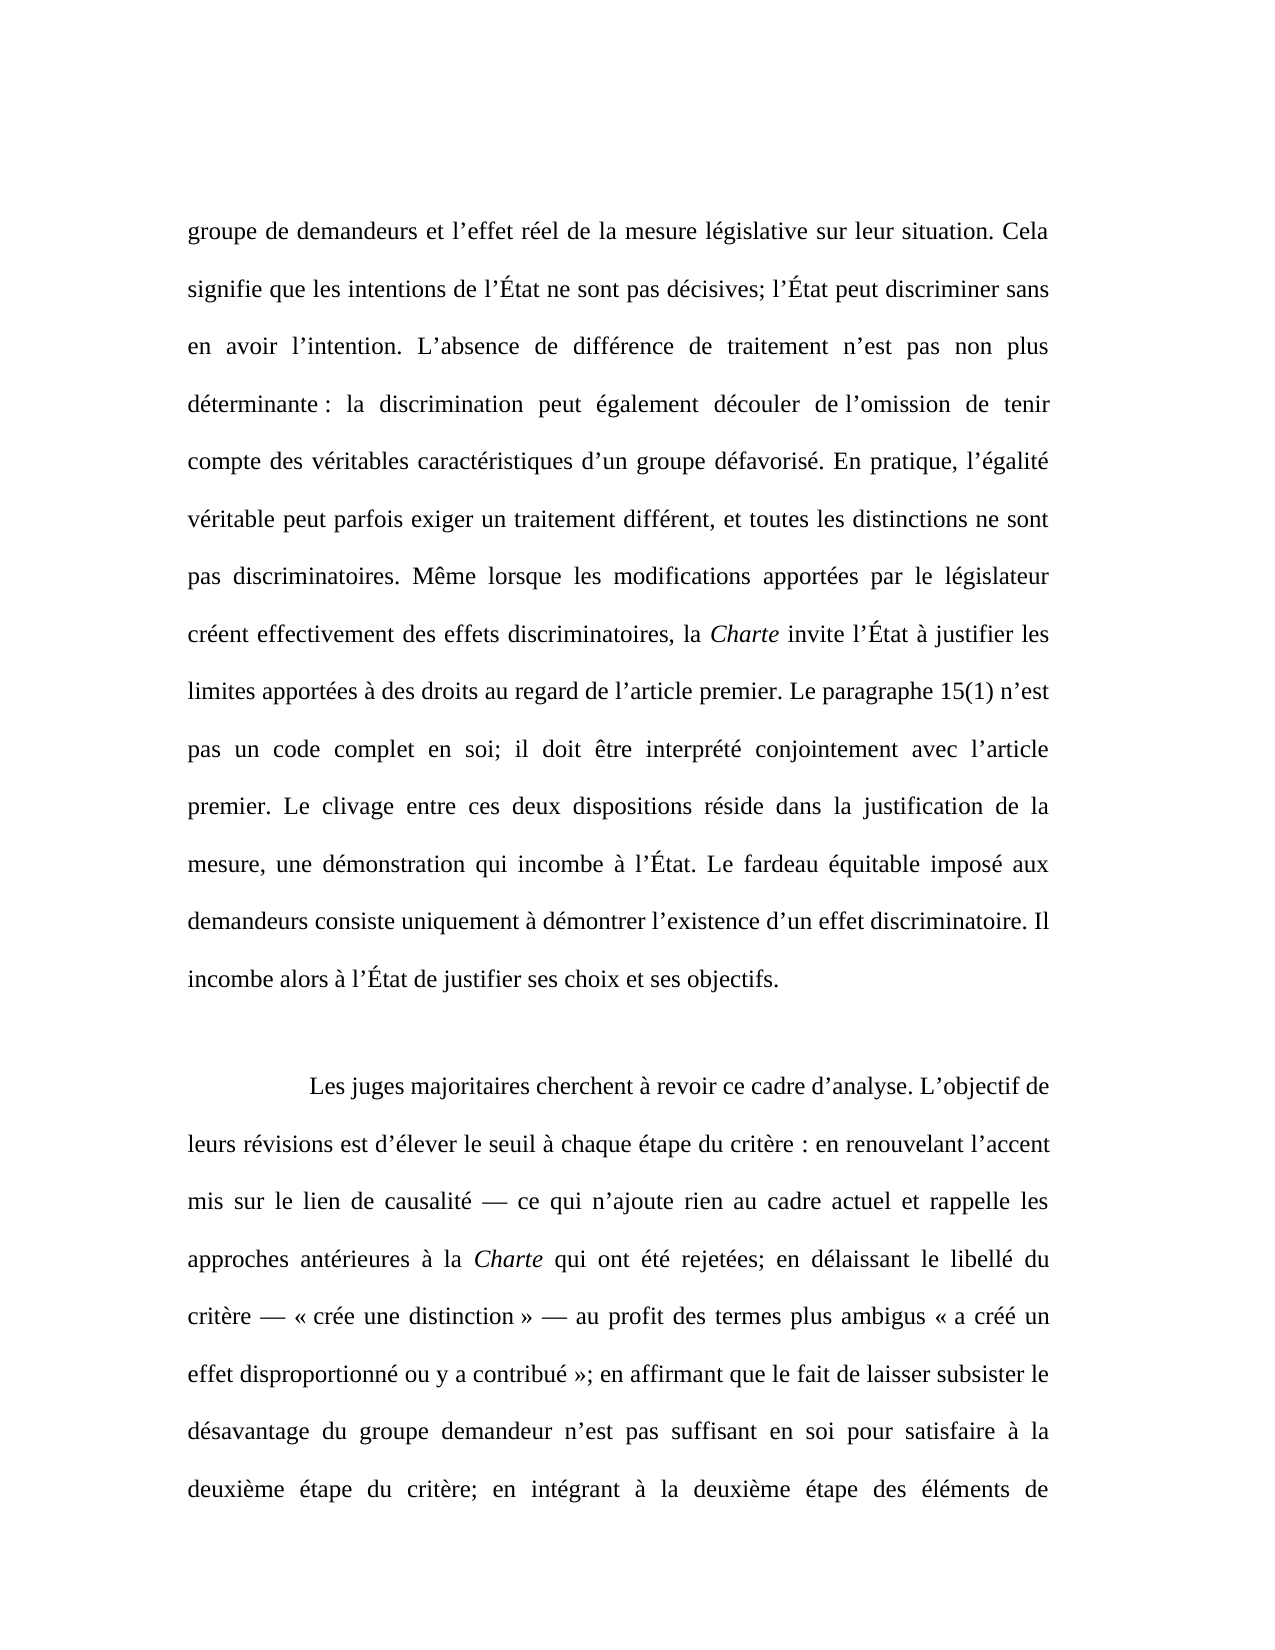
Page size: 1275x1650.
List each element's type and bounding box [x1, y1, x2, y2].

text [187, 216, 1050, 993]
text [187, 1071, 1050, 1503]
